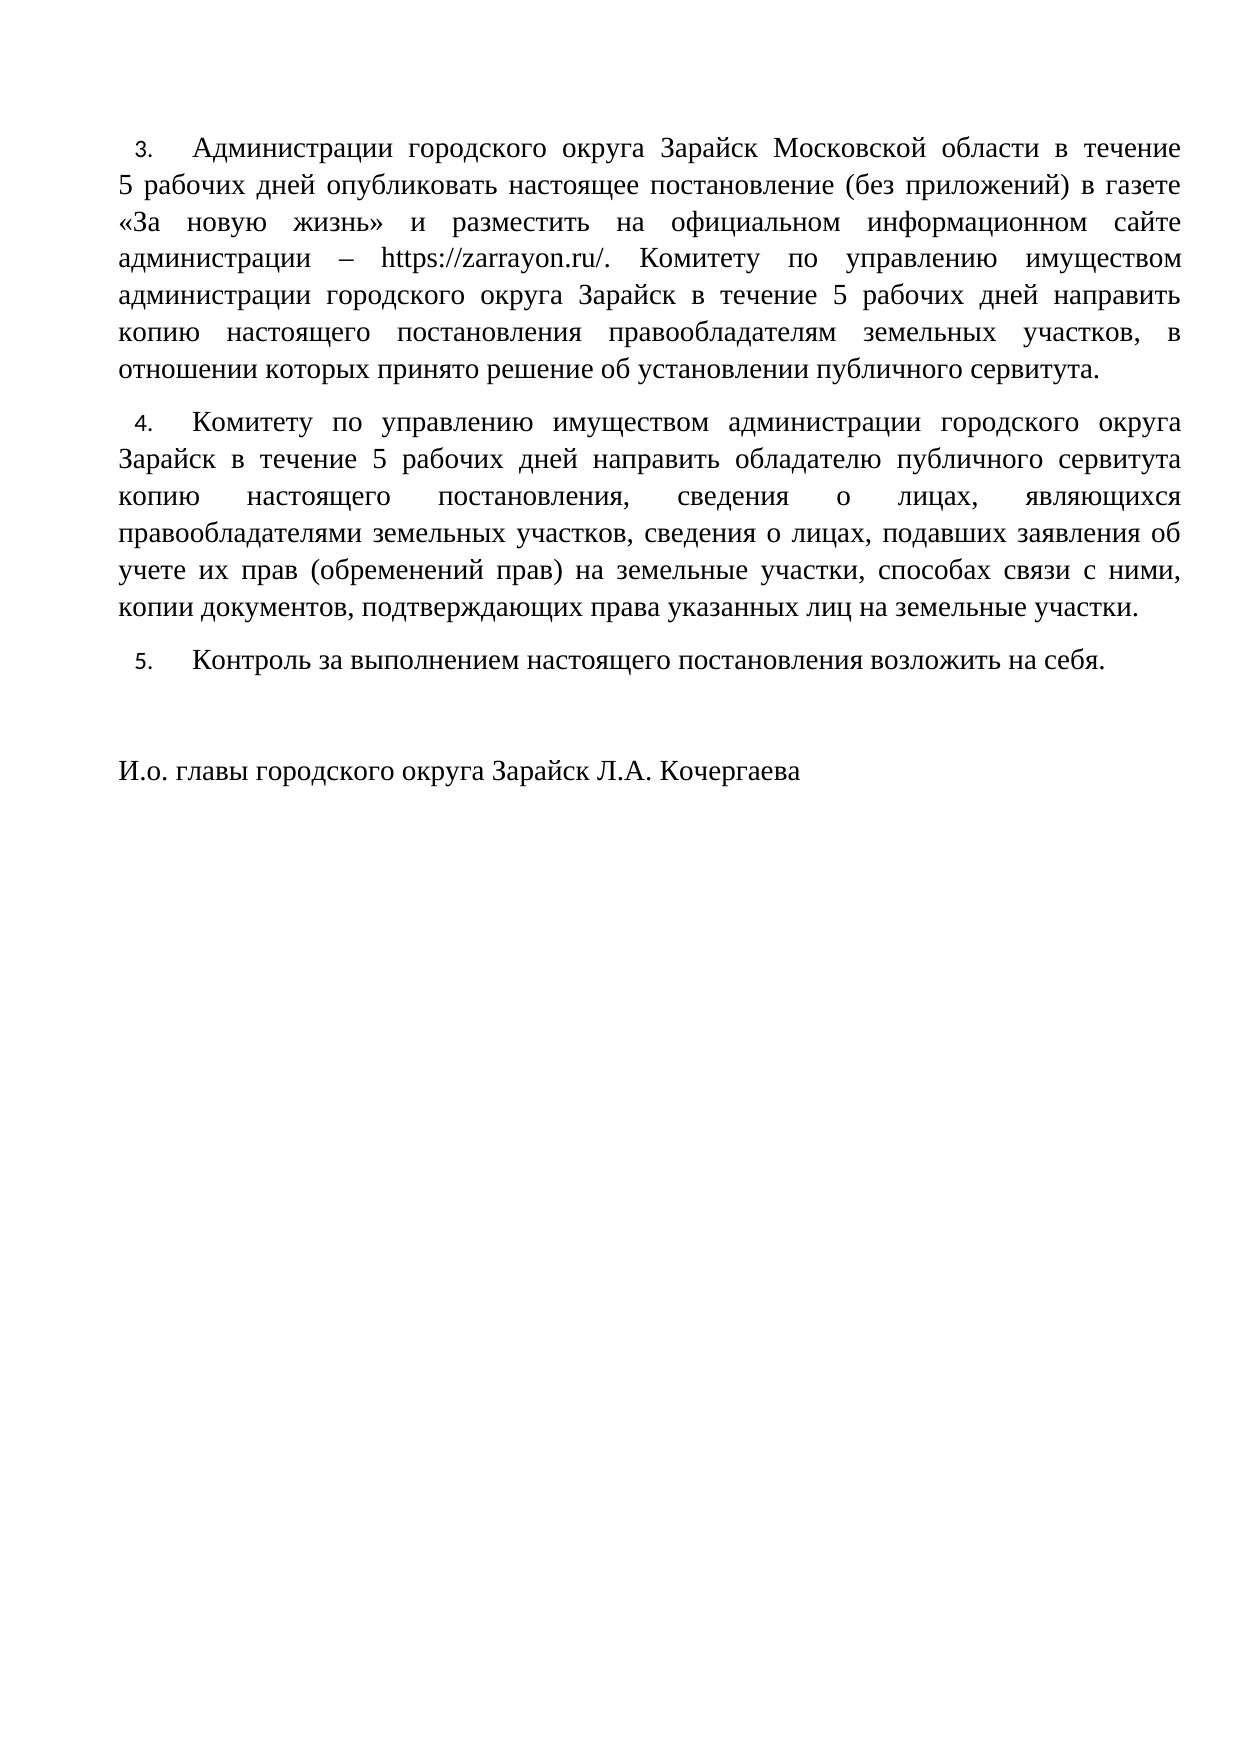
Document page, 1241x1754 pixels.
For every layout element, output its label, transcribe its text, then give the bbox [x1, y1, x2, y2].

list Комитету по управлению имуществом администрации городского округа Зарайск в течение 5 рабочих дней направить обладателю публичного сервитута копию настоящего постановления, сведения о лицах, являющихся правообладателями земельных участков, сведения о лицах, подавших заявления об учете их прав (обременений прав) на земельные участки, способах связи с ними, копии документов, подтверждающих права указанных лиц на земельные участки. [118, 404, 1182, 622]
text И.о. главы городского округа Зарайск Л.А. Кочергаева [118, 753, 1181, 786]
list Администрации городского округа Зарайск Московской области в течение 5 рабочих дней опубликовать настоящее постановление (без приложений) в газете «За новую жизнь» и разместить на официальном информационном сайте администрации – https://zarrayon.ru/. Комитету по управлению имуществом администрации городского округа Зарайск в течение 5 рабочих дней направить копию настоящего постановления правообладателям земельных участков, в отношении которых принято решение об установлении публичного сервитута. [118, 130, 1182, 385]
list Контроль за выполнением настоящего постановления возложить на себя. [118, 642, 1182, 676]
